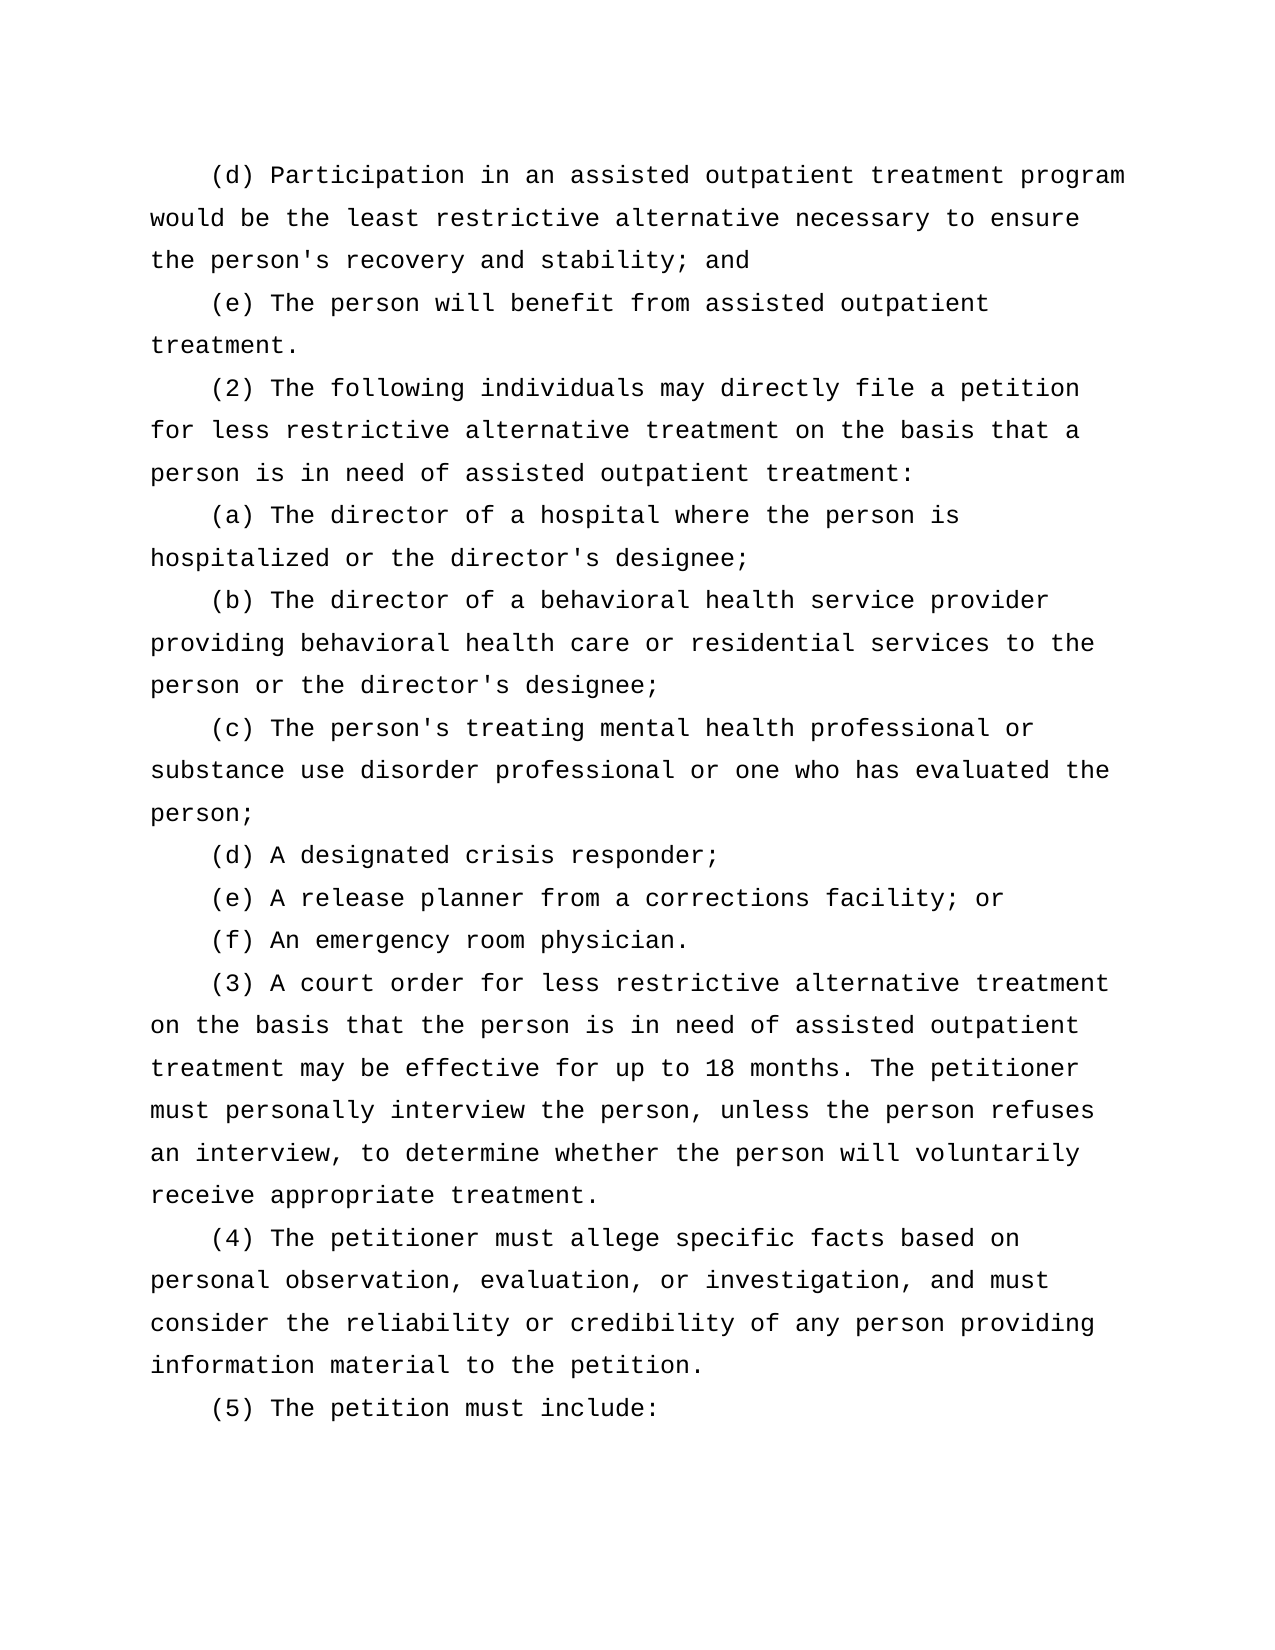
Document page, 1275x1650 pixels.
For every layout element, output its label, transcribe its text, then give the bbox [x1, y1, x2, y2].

text (f) An emergency room physician. [150, 915, 1125, 957]
text (2) The following individuals may directly file a petition for less restrictive alternative treatment on the basis that a person is in need of assisted outpatient treatment: [150, 362, 1125, 490]
text (5) The petition must include: [150, 1382, 1125, 1425]
text (c) The person's treating mental health professional or substance use disorder professional or one who has evaluated the person; [150, 702, 1125, 830]
text (3) A court order for less restrictive alternative treatment on the basis that the person is in need of assisted outpatient treatment may be effective for up to 18 months. The petitioner must personally interview the person, unless the person refuses an interview, to determine whether the person will voluntarily receive appropriate treatment. [150, 957, 1125, 1212]
text (d) Participation in an assisted outpatient treatment program would be the least restrictive alternative necessary to ensure the person's recovery and stability; and [150, 150, 1125, 277]
text (d) A designated crisis responder; [150, 830, 1125, 872]
text (e) A release planner from a corrections facility; or [150, 872, 1125, 915]
text (4) The petitioner must allege specific facts based on personal observation, evaluation, or investigation, and must consider the reliability or credibility of any person providing information material to the petition. [150, 1212, 1125, 1382]
text (b) The director of a behavioral health service provider providing behavioral health care or residential services to the person or the director's designee; [150, 575, 1125, 702]
text (e) The person will benefit from assisted outpatient treatment. [150, 277, 1125, 362]
text (a) The director of a hospital where the person is hospitalized or the director's designee; [150, 490, 1125, 575]
